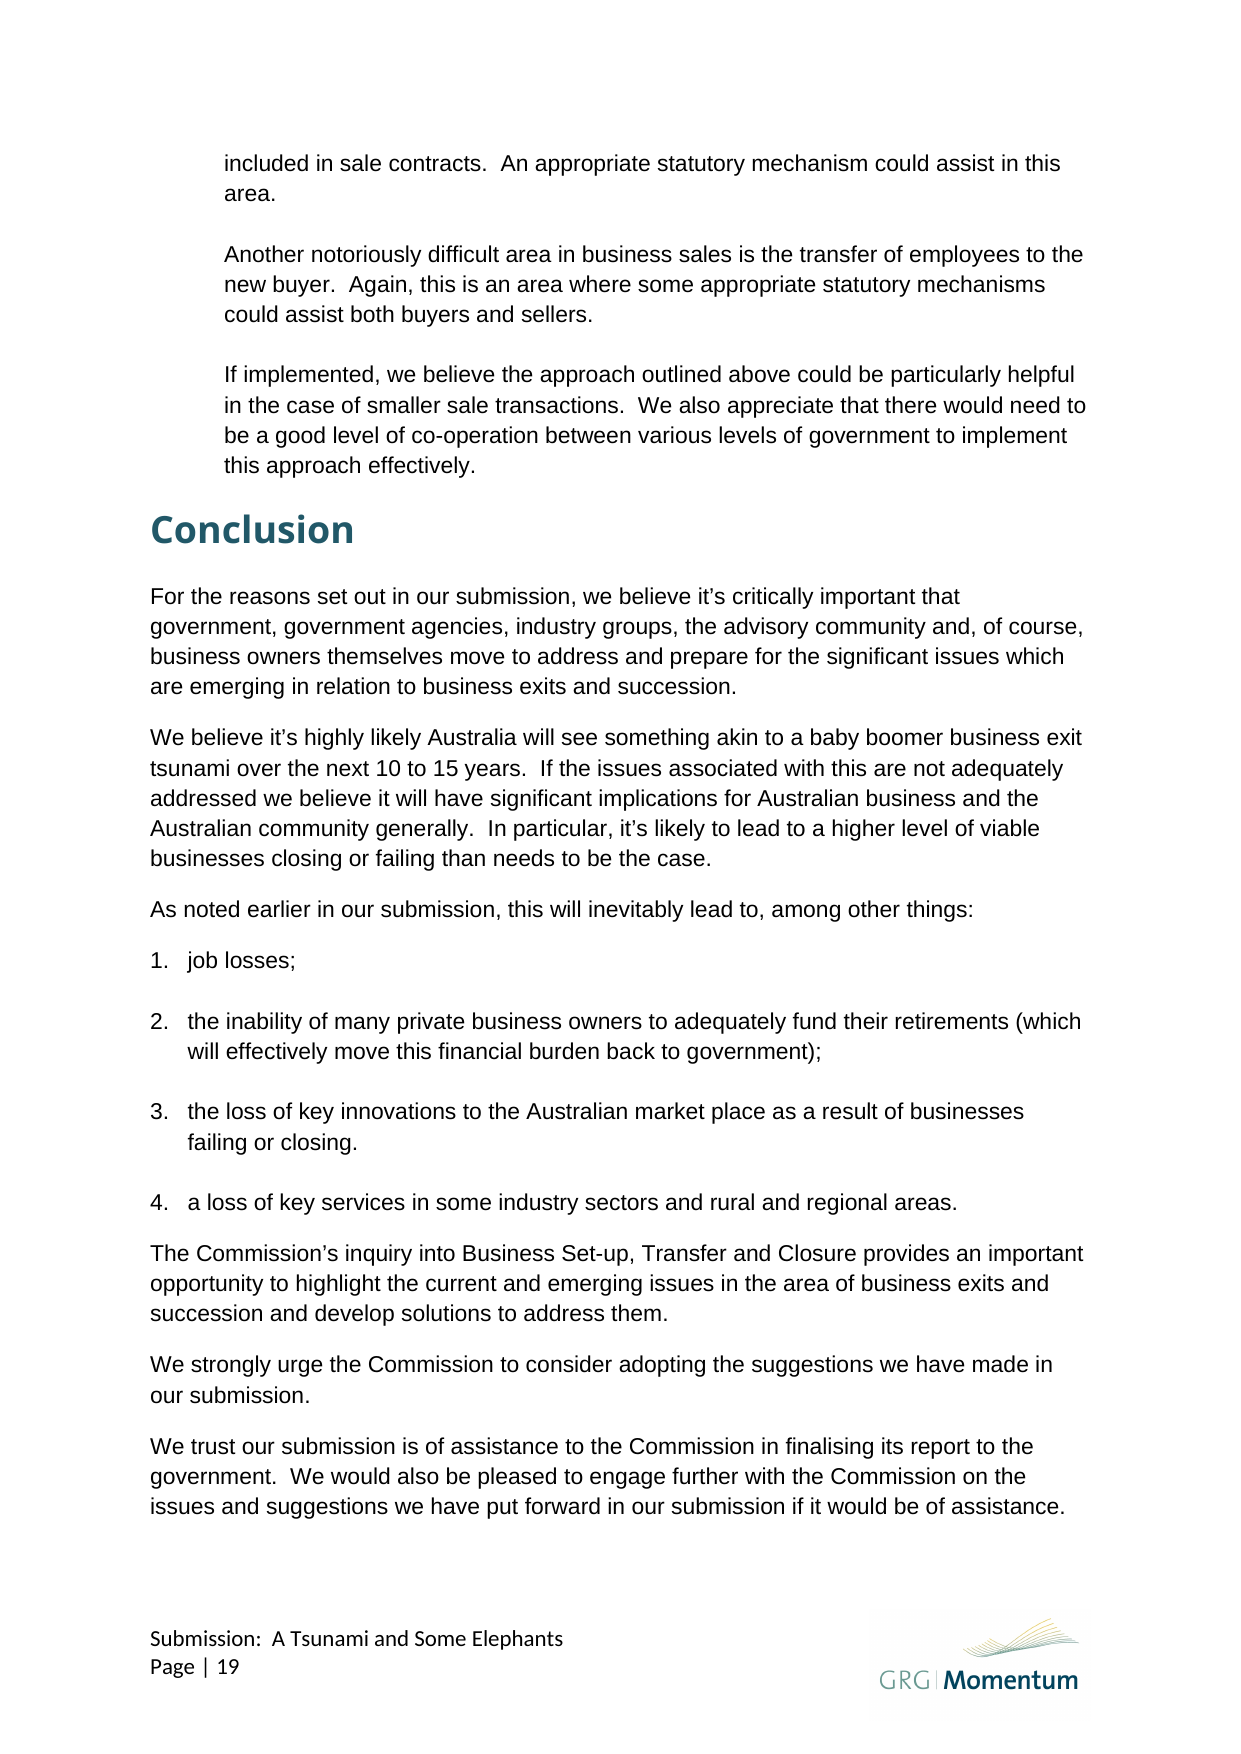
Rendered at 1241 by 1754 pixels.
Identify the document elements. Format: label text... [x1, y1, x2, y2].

text We believe it’s highly likely Australia will see something akin to a baby boomer business exit tsunami over the next 10 to 15 years. If the issues associated with this are not adequately addressed we believe it will have significant implications for Australian business and the Australian community generally. In particular, it’s likely to lead to a higher level of viable businesses closing or failing than needs to be the case. [150, 724, 1090, 871]
list Another notoriously difficult area in business sales is the transfer of employees to the new buyer. Again, this is an area where some appropriate statutory mechanisms could assist both buyers and sellers. [224, 241, 1090, 327]
text We trust our submission is of assistance to the Commission in finalising its report to the government. We would also be pleased to engage further with the Commission on the issues and suggestions we have put forward in our submission if it would be of assistance. [150, 1433, 1090, 1519]
text We strongly urge the Commission to consider adopting the suggestions we have made in our submission. [150, 1351, 1090, 1408]
text As noted earlier in our submission, this will inevitably lead to, among other things: [150, 896, 1090, 922]
text Conclusion [150, 503, 1090, 554]
text For the reasons set out in our submission, we believe it’s critically important that government, government agencies, industry groups, the advisory community and, of course, business owners themselves move to address and prepare for the significant issues which are emerging in relation to business exits and succession. [150, 583, 1090, 699]
list If implemented, we believe the approach outlined above could be particularly helpful in the case of smaller sale transactions. We also appreciate that there would need to be a good level of co-operation between various levels of government to implement this approach effectively. [224, 361, 1090, 478]
list the inability of many private business owners to adequately fund their retirements (which will effectively move this financial burden back to government); [150, 1008, 1090, 1064]
list job losses; [150, 947, 1090, 973]
list the loss of key innovations to the Australian market place as a result of businesses failing or closing. [150, 1098, 1090, 1155]
picture [868, 1609, 1091, 1721]
text The Commission’s inquiry into Business Set-up, Transfer and Closure provides an important opportunity to highlight the current and emerging issues in the area of business exits and succession and develop solutions to address them. [150, 1240, 1090, 1327]
list a loss of key services in some industry sectors and rural and regional areas. [150, 1189, 1090, 1215]
